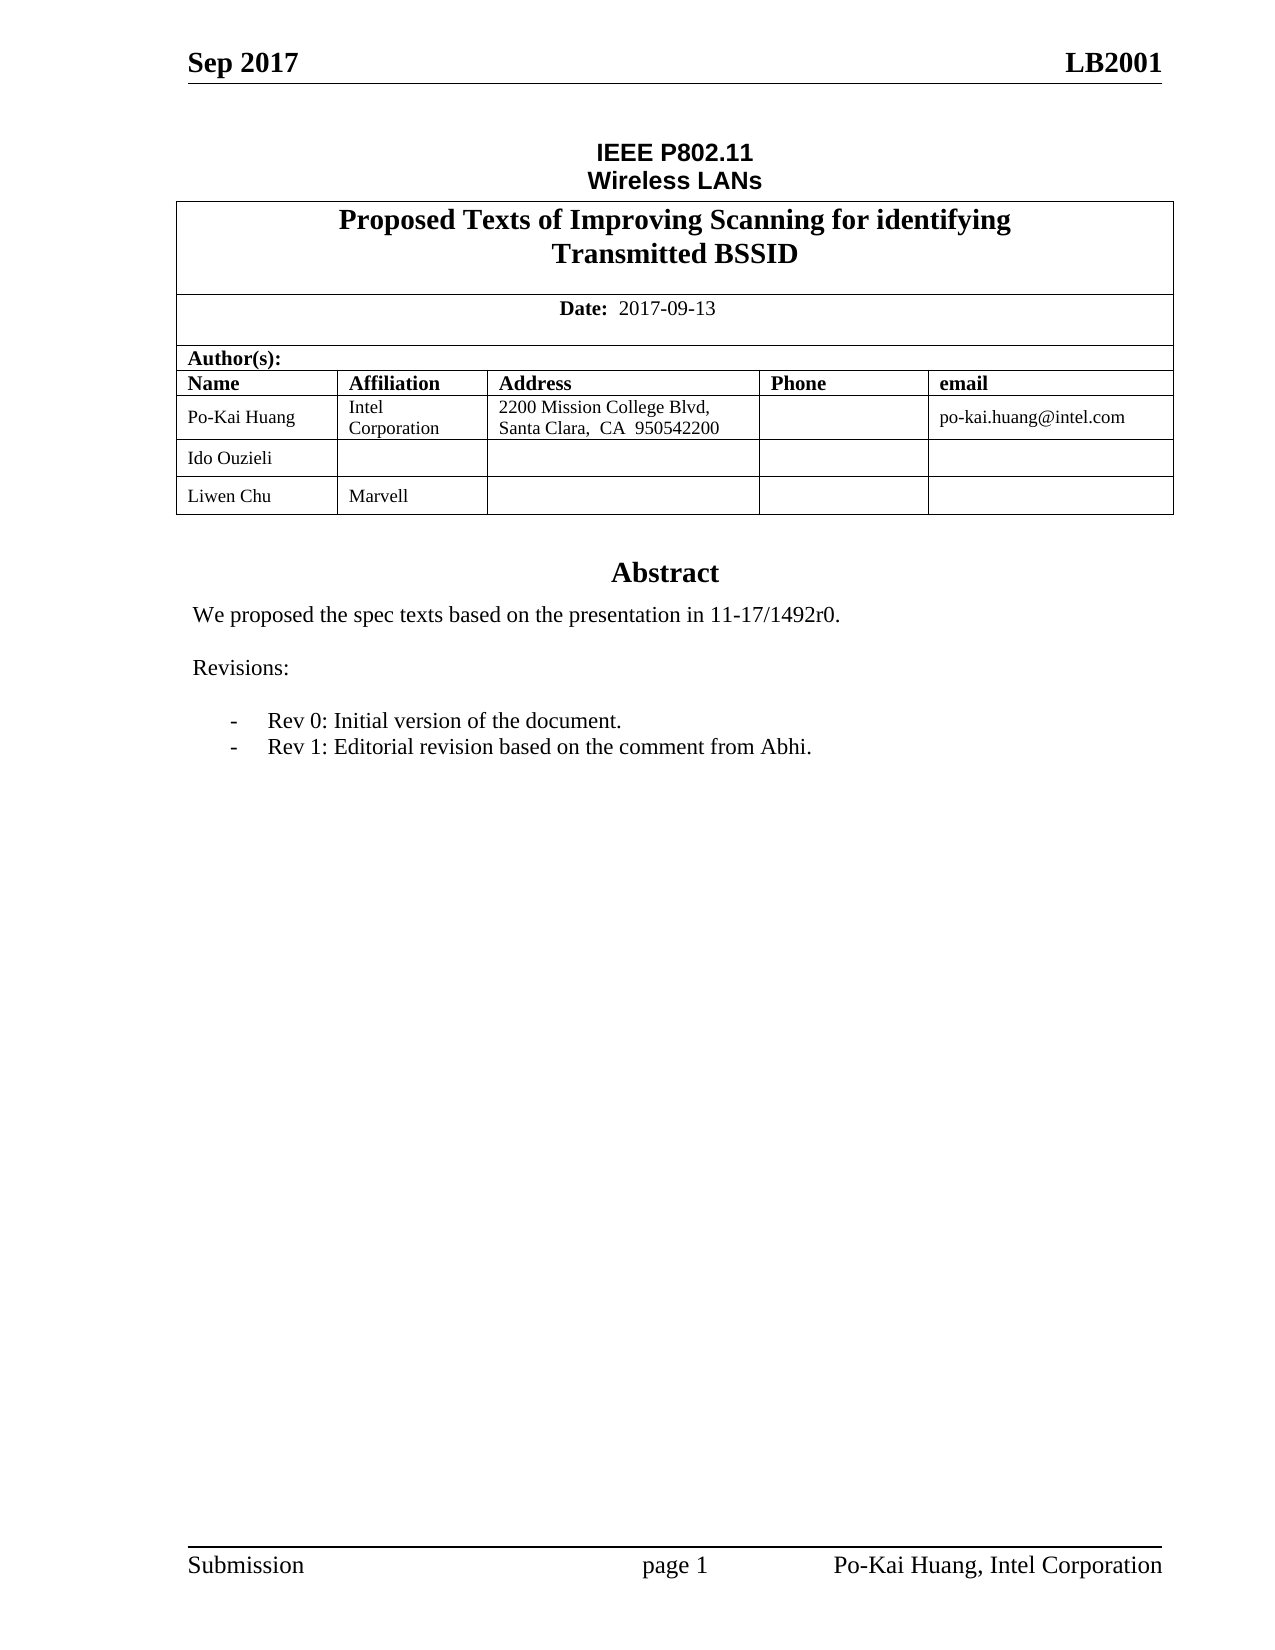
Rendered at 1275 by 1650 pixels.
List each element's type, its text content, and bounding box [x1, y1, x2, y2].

table_cell Author(s): [177, 346, 1173, 369]
table_cell Date: 2017-09-13 [177, 295, 1173, 344]
table_cell Address [488, 371, 759, 395]
table_cell email [929, 371, 1173, 395]
table_cell Ido Ouzieli [177, 440, 337, 476]
table_cell [488, 440, 759, 476]
table_cell po-kai.huang@intel.com [929, 396, 1173, 439]
table_cell Po-Kai Huang [177, 396, 337, 439]
table_cell Affiliation [338, 371, 487, 395]
table_cell Liwen Chu [177, 477, 337, 514]
table_cell Phone [760, 371, 928, 395]
table_cell [760, 396, 928, 439]
table_cell [929, 477, 1173, 514]
subtitle IEEE P802.11 Wireless LANs [187, 137, 1162, 195]
table_cell Marvell [338, 477, 487, 514]
table_cell [488, 477, 759, 514]
table_cell [338, 440, 487, 476]
table_cell [760, 477, 928, 514]
table_cell 2200 Mission College Blvd, Santa Clara, CA 950542200 [488, 396, 759, 439]
table_cell [929, 440, 1173, 476]
table_header Proposed Texts of Improving Scanning for identifying Transmitted BSSID [177, 202, 1173, 294]
table_cell [760, 440, 928, 476]
table_cell Intel Corporation [338, 396, 487, 439]
table_cell Name [177, 371, 337, 395]
